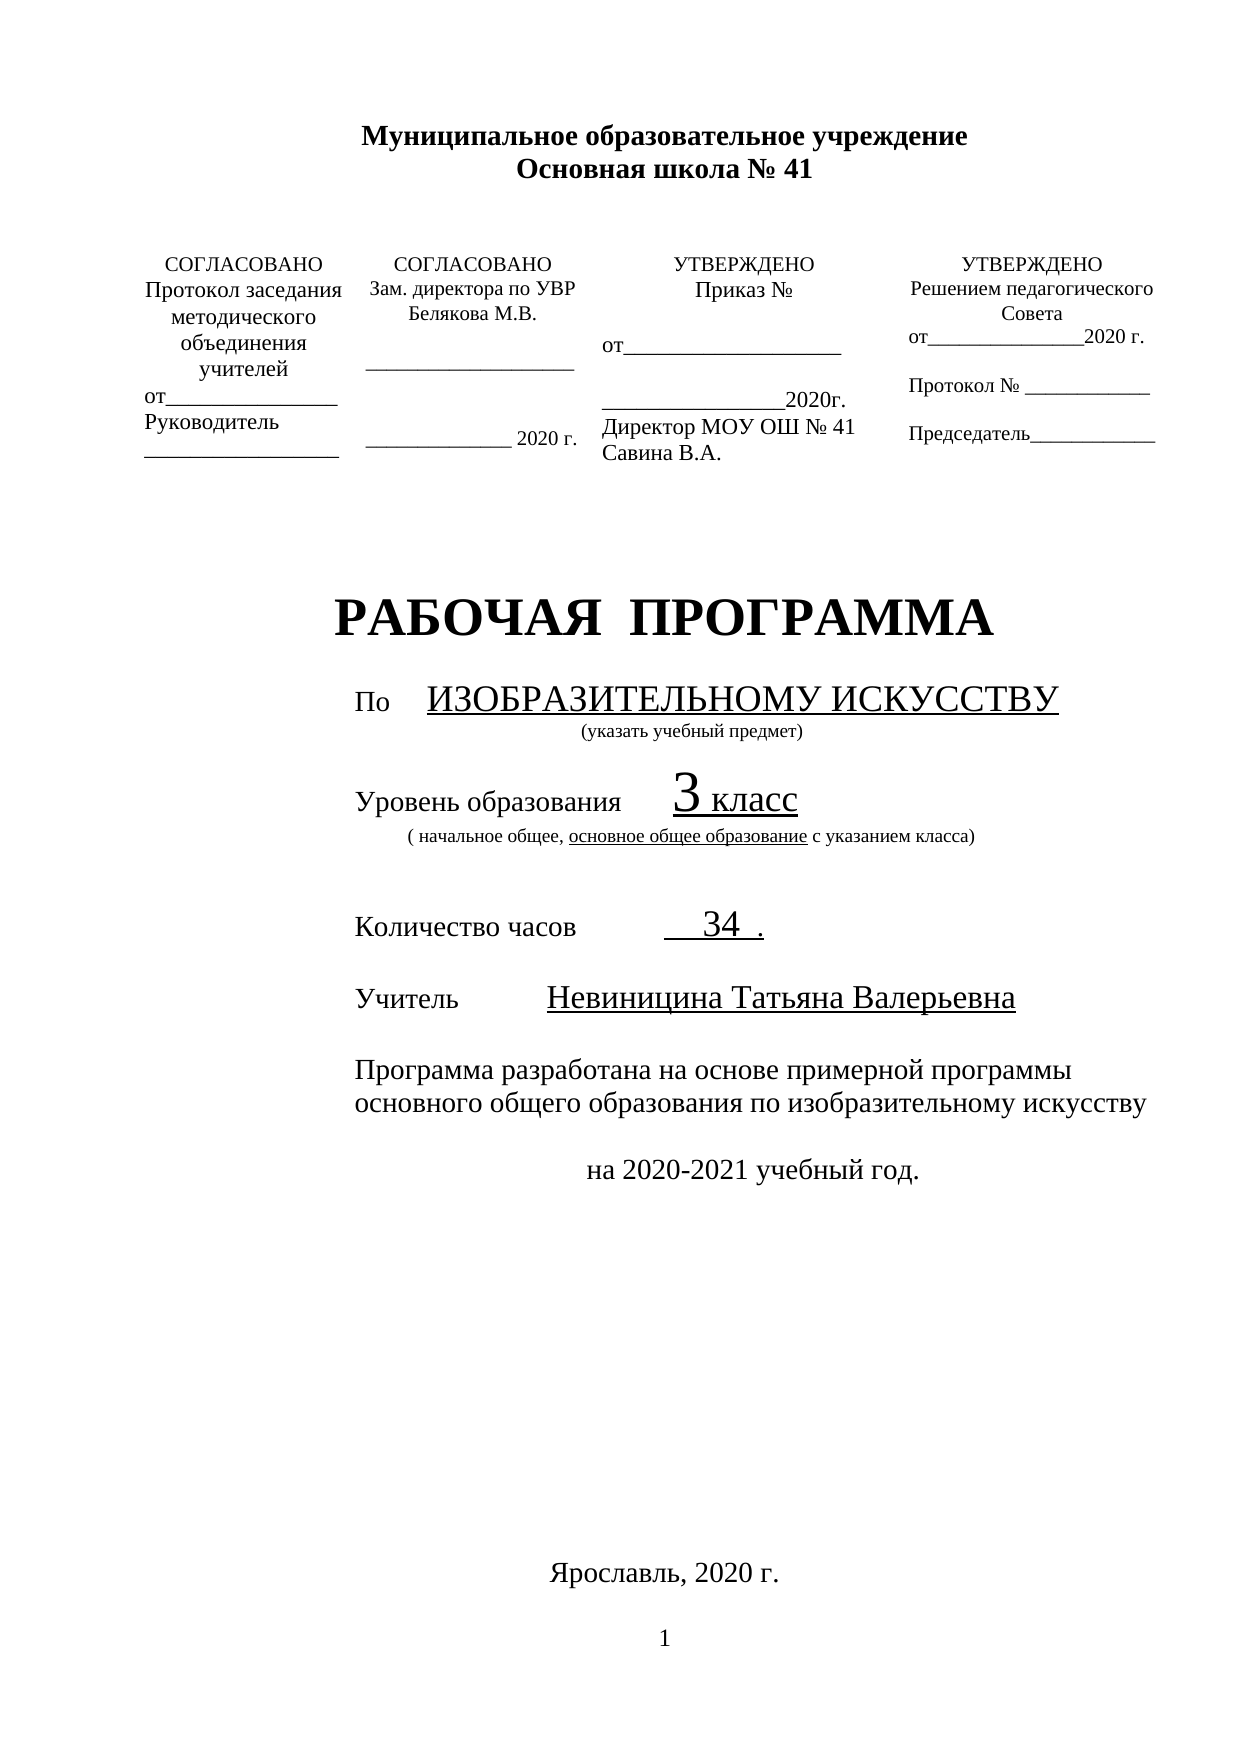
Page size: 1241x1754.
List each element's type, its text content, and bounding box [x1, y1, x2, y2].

text Основная школа № 41 [177, 152, 1152, 185]
text По ИЗОБРАЗИТЕЛЬНОМУ ИСКУССТВУ [354, 676, 1152, 719]
text Муниципальное образовательное учреждение [177, 118, 1152, 152]
table_header УТВЕРЖДЕНО Решением педагогического Совета от_______________2020 г. Протокол № ____________ Председатель____________ [897, 252, 1167, 469]
table_header УТВЕРЖДЕНО Приказ № от___________________ ________________2020г. Директор МОУ ОШ № 41 Савина В.А. [591, 252, 897, 469]
text Программа разработана на основе примерной программы основного общего образования по изобразительному искусству [354, 1052, 1152, 1119]
table_header СОГЛАСОВАНО Протокол заседания методического объединения учителей от_______________ Руководитель _________________ [133, 252, 354, 469]
text Количество часов 34 . [354, 901, 1152, 944]
text Уровень образования 3 класс [354, 757, 1152, 824]
text Ярославль, 2020 г. [177, 1555, 1152, 1588]
text (указать учебный предмет) [354, 719, 1152, 757]
subtitle РАБОЧАЯ ПРОГРАММА [177, 585, 1152, 647]
table_header СОГЛАСОВАНО Зам. директора по УВР Белякова М.В. ____________________ ______________ 2020 г. [354, 252, 591, 469]
text на 2020-2021 учебный год. [354, 1152, 1152, 1186]
text Учитель Невиницина Татьяна Валерьевна [354, 978, 1152, 1016]
text ( начальное общее, основное общее образование с указанием класса) [354, 824, 1152, 863]
